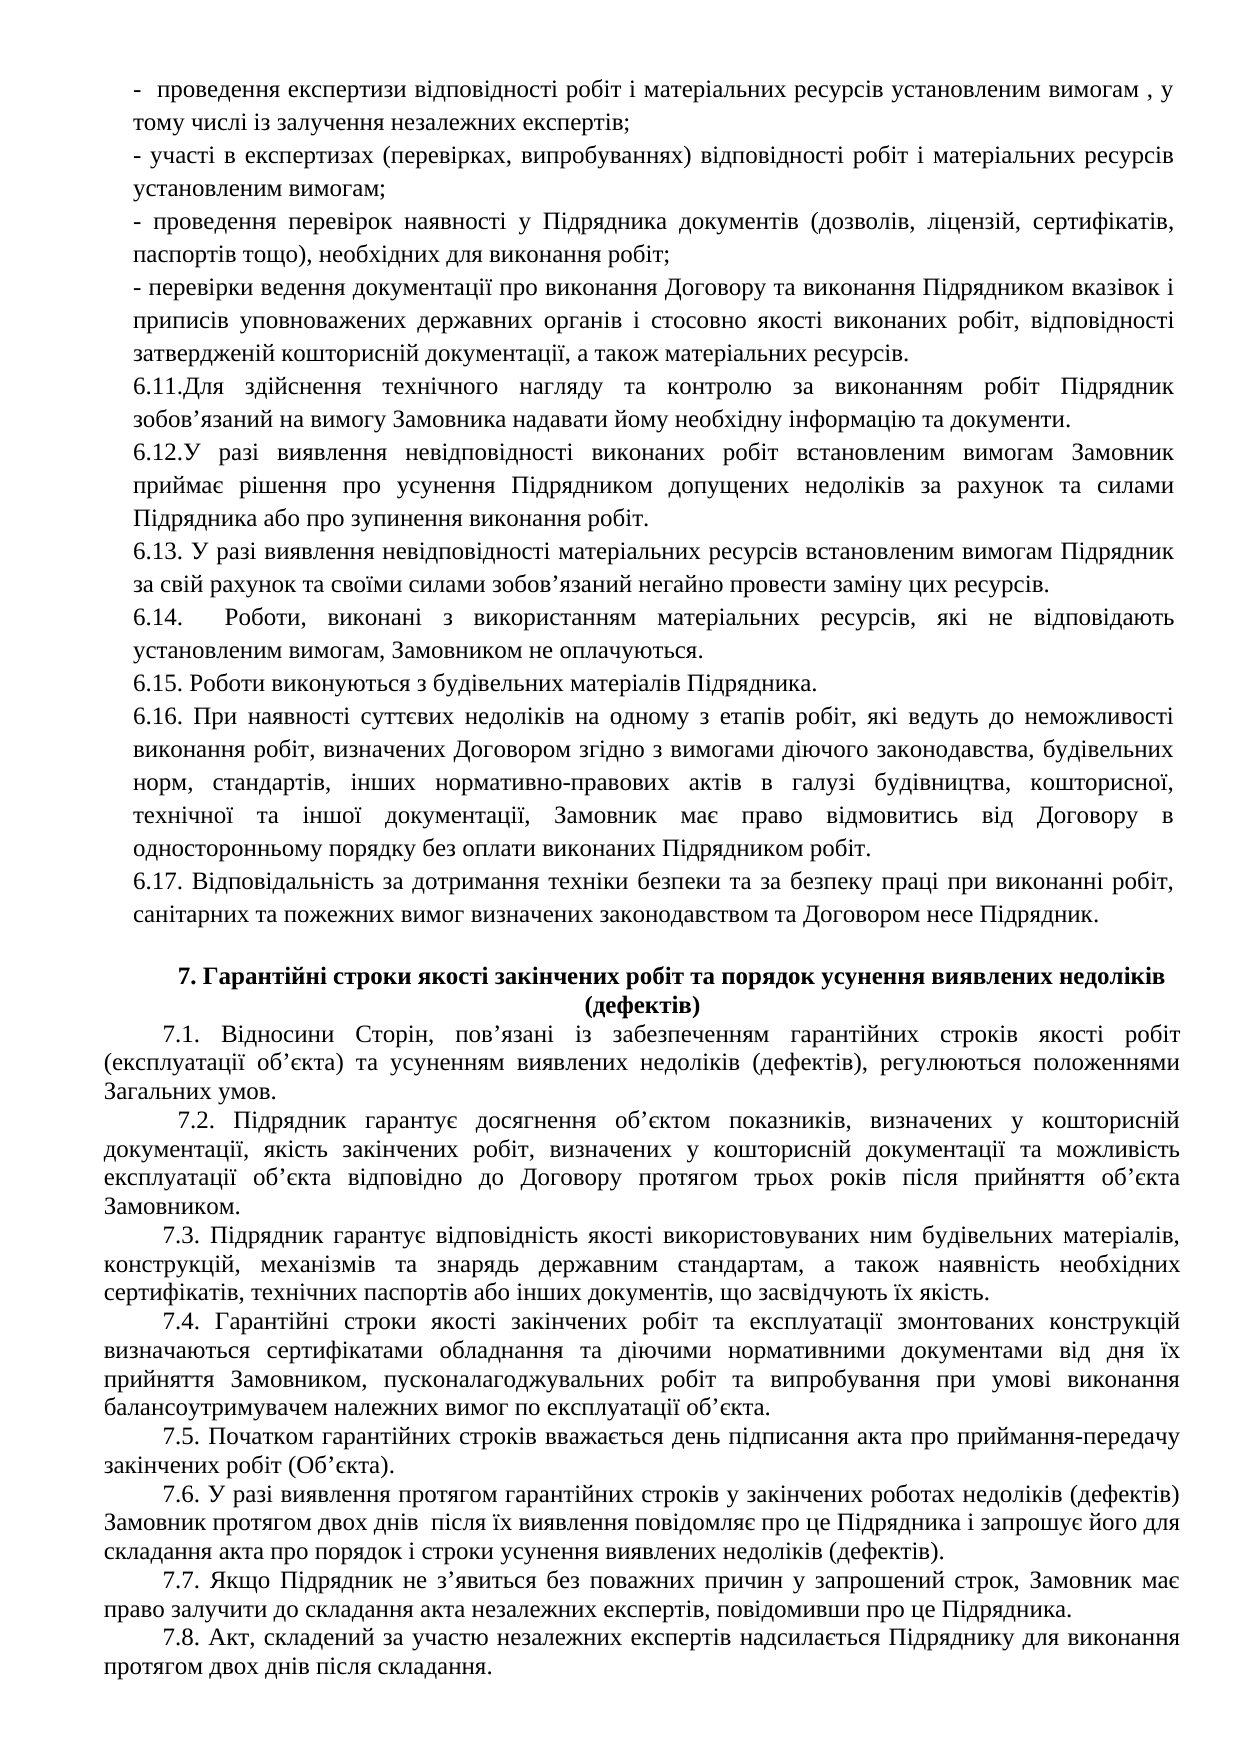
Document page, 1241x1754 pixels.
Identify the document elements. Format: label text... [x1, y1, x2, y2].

text 7.5. Початком гарантійних строків вважається день підписання акта про приймання-передачу закінчених робіт (Об’єкта). [103, 1421, 1181, 1479]
text 6.13. У разі виявлення невідповідності матеріальних ресурсів встановленим вимогам Підрядник за свій рахунок та своїми силами зобов’язаний негайно провести заміну цих ресурсів. [133, 536, 1175, 598]
text 6.11.Для здійснення технічного нагляду та контролю за виконанням робіт Підрядник зобов’язаний на вимогу Замовника надавати йому необхідну інформацію та документи. [133, 371, 1175, 433]
text 7.8. Акт, складений за участю незалежних експертів надсилається Підряднику для виконання протягом двох днів після складання. [103, 1622, 1181, 1680]
text 6.17. Відповідальність за дотримання техніки безпеки та за безпеку праці при виконанні робіт, санітарних та пожежних вимог визначених законодавством та Договором несе Підрядник. [133, 866, 1175, 928]
text 7.7. Якщо Підрядник не з’явиться без поважних причин у запрошений строк, Замовник має право залучити до складання акта незалежних експертів, повідомивши про це Підрядника. [103, 1565, 1181, 1622]
text - проведення експертизи відповідності робіт і матеріальних ресурсів установленим вимогам , у тому числі із залучення незалежних експертів; [133, 74, 1175, 136]
text 7.2. Підрядник гарантує досягнення об’єктом показників, визначених у кошторисній документації, якість закінчених робіт, визначених у кошторисній документації та можливість експлуатації об’єкта відповідно до Договору протягом трьох років після прийняття об’єкта Замовником. [103, 1105, 1181, 1220]
text 7.1. Відносини Сторін, пов’язані із забезпеченням гарантійних строків якості робіт (експлуатації об’єкта) та усуненням виявлених недоліків (дефектів), регулюються положеннями Загальних умов. [103, 1019, 1181, 1105]
text 6.16. При наявності суттєвих недоліків на одному з етапів робіт, які ведуть до неможливості виконання робіт, визначених Договором згідно з вимогами діючого законодавства, будівельних норм, стандартів, інших нормативно-правових актів в галузі будівництва, кошторисної, технічної та іншої документації, Замовник має право відмовитись від Договору в односторонньому порядку без оплати виконаних Підрядником робіт. [133, 701, 1175, 862]
text 7.6. У разі виявлення протягом гарантійних строків у закінчених роботах недоліків (дефектів) Замовник протягом двох днів після їх виявлення повідомляє про це Підрядника і запрошує його для складання акта про порядок і строки усунення виявлених недоліків (дефектів). [103, 1479, 1181, 1565]
text 7.4. Гарантійні строки якості закінчених робіт та експлуатації змонтованих конструкцій визначаються сертифікатами обладнання та діючими нормативними документами від дня їх прийняття Замовником, пусконалагоджувальних робіт та випробування при умові виконання балансоутримувачем належних вимог по експлуатації об’єкта. [103, 1306, 1181, 1421]
text 7.3. Підрядник гарантує відповідність якості використовуваних ним будівельних матеріалів, конструкцій, механізмів та знарядь державним стандартам, а також наявність необхідних сертифікатів, технічних паспортів або інших документів, що засвідчують їх якість. [103, 1220, 1181, 1306]
text 6.15. Роботи виконуються з будівельних матеріалів Підрядника. [133, 668, 1175, 697]
text - перевірки ведення документації про виконання Договору та виконання Підрядником вказівок і приписів уповноважених державних органів і стосовно якості виконаних робіт, відповідності затвердженій кошторисній документації, а також матеріальних ресурсів. [133, 272, 1175, 367]
text - участі в експертизах (перевірках, випробуваннях) відповідності робіт і матеріальних ресурсів установленим вимогам; [133, 140, 1175, 202]
text - проведення перевірок наявності у Підрядника документів (дозволів, ліцензій, сертифікатів, паспортів тощо), необхідних для виконання робіт; [133, 206, 1175, 268]
text 7. Гарантійні строки якості закінчених робіт та порядок усунення виявлених недоліків (дефектів) [103, 961, 1181, 1019]
text 6.12.У разі виявлення невідповідності виконаних робіт встановленим вимогам Замовник приймає рішення про усунення Підрядником допущених недоліків за рахунок та силами Підрядника або про зупинення виконання робіт. [133, 437, 1175, 532]
text 6.14. Роботи, виконані з використанням матеріальних ресурсів, які не відповідають установленим вимогам, Замовником не оплачуються. [133, 602, 1175, 664]
